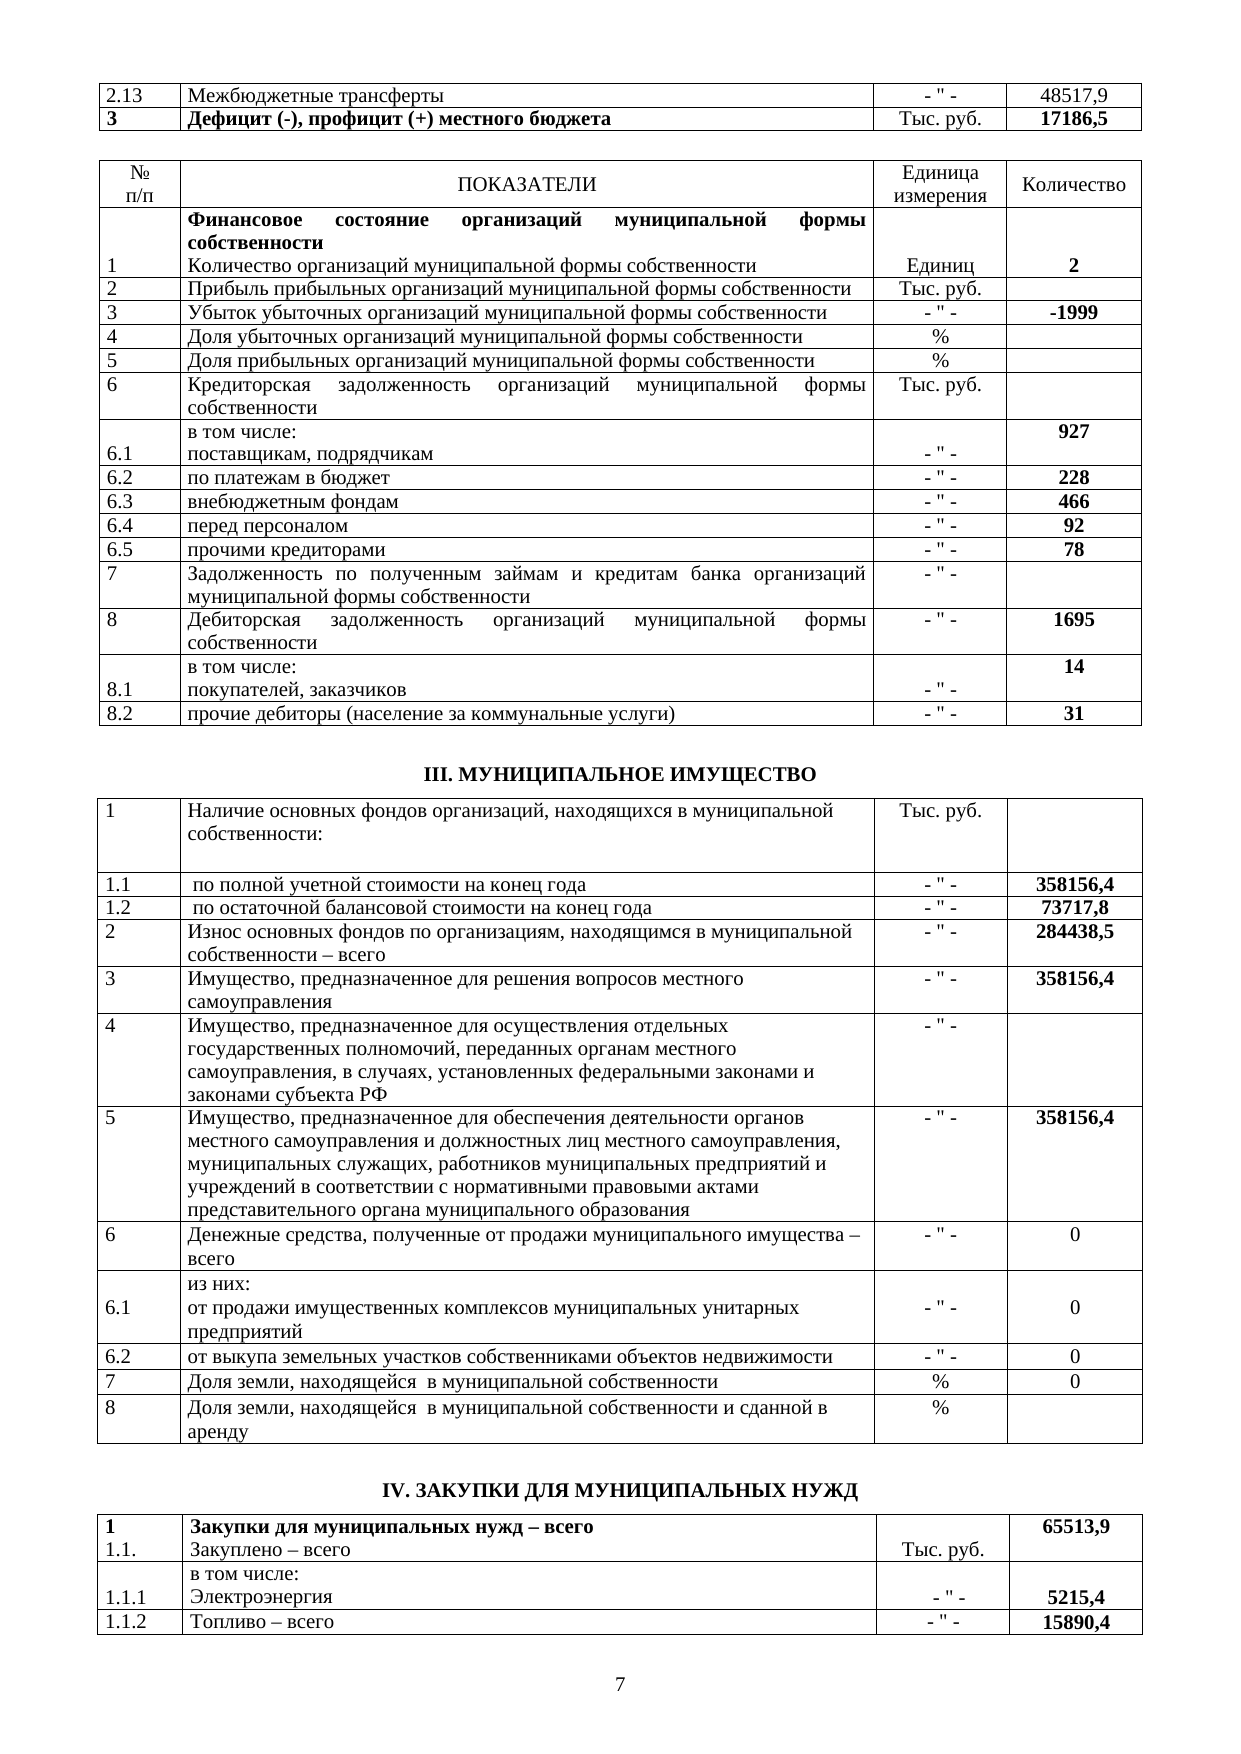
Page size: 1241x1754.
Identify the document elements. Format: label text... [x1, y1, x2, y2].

table_cell 6 [98, 1222, 180, 1270]
table_cell внебюджетным фондам [181, 490, 873, 513]
table_cell - " - [874, 514, 1006, 537]
table_cell Тыс. руб. [874, 278, 1006, 300]
table_cell 8.2 [100, 702, 180, 725]
table_cell 358156,4 [1008, 967, 1142, 1013]
table_cell 228 [1007, 466, 1141, 489]
text IV. Закупки для муниципальных нужд [106, 1479, 1134, 1502]
table_cell 4 [100, 325, 180, 348]
table_cell - " - [874, 562, 1006, 608]
table_cell 6.4 [100, 514, 180, 537]
table_cell Межбюджетные трансферты [181, 84, 873, 107]
table_cell % [875, 1395, 1007, 1443]
table_cell 6.2 [98, 1344, 180, 1368]
table_cell 5 [100, 349, 180, 372]
table_cell - " - [874, 301, 1006, 324]
table_cell 1 [100, 208, 180, 277]
table_cell Имущество, предназначенное для решения вопросов местного самоуправления [181, 967, 874, 1013]
table_cell от выкупа земельных участков собственниками объектов недвижимости [181, 1344, 874, 1368]
table_header Количество [1007, 161, 1141, 207]
table_cell 0 [1008, 1222, 1142, 1270]
table_cell прочими кредиторами [181, 538, 873, 561]
table_cell Имущество, предназначенное для осуществления отдельных государственных полномочий, переданных органам местного самоуправления, в случаях, установленных федеральными законами и законами субъекта РФ [181, 1014, 874, 1106]
table_cell - " - [874, 609, 1006, 654]
table_cell Задолженность по полученным займам и кредитам банка организаций муниципальной формы собственности [181, 562, 873, 608]
table_cell 48517,9 [1007, 84, 1141, 107]
table_header Тыс. руб. [877, 1515, 1009, 1561]
table_header 1 [98, 799, 180, 872]
table_cell % [875, 1370, 1007, 1393]
table_cell из них: от продажи имущественных комплексов муниципальных унитарных предприятий [181, 1271, 874, 1343]
table_cell Убыток убыточных организаций муниципальной формы собственности [181, 301, 873, 324]
table_cell 1695 [1007, 609, 1141, 654]
table_header Единица измерения [874, 161, 1006, 207]
table_cell 31 [1007, 702, 1141, 725]
table_cell - " - [874, 420, 1006, 465]
table_cell [1008, 1395, 1142, 1443]
table_header 65513,9 [1010, 1515, 1142, 1561]
table_cell - " - [874, 655, 1006, 701]
table_header Наличие основных фондов организаций, находящихся в муниципальной собственности: [181, 799, 874, 872]
table_cell - " - [874, 490, 1006, 513]
table_cell [1007, 278, 1141, 300]
table_cell Кредиторская задолженность организаций муниципальной формы собственности [181, 373, 873, 419]
table_cell - " - [875, 967, 1007, 1013]
table_cell перед персоналом [181, 514, 873, 537]
table_cell 0 [1008, 1271, 1142, 1343]
table_cell Финансовое состояние организаций муниципальной формы собственности Количество организаций муниципальной формы собственности [181, 208, 873, 277]
table_header 1 1.1. [98, 1515, 182, 1561]
table_cell 358156,4 [1008, 1107, 1142, 1221]
table_cell [1008, 1014, 1142, 1106]
table_cell Прибыль прибыльных организаций муниципальной формы собственности [181, 278, 873, 300]
table_cell - " - [874, 702, 1006, 725]
table_cell 1.2 [98, 897, 180, 919]
table_cell 4 [98, 1014, 180, 1106]
table_cell Доля земли, находящейся в муниципальной собственности и сданной в аренду [181, 1395, 874, 1443]
table_cell Доля убыточных организаций муниципальной формы собственности [181, 325, 873, 348]
table_cell по платежам в бюджет [181, 466, 873, 489]
table_cell - " - [874, 538, 1006, 561]
table_cell 2.13 [100, 84, 180, 107]
table_cell Топливо – всего [183, 1610, 876, 1634]
table_header Тыс. руб. [875, 799, 1007, 872]
table_cell по полной учетной стоимости на конец года [181, 873, 874, 896]
table_cell 0 [1008, 1370, 1142, 1393]
table_cell 0 [1008, 1344, 1142, 1368]
table_cell 2 [100, 278, 180, 300]
table_cell Тыс. руб. [874, 373, 1006, 419]
table_cell 14 [1007, 655, 1141, 701]
table_cell 466 [1007, 490, 1141, 513]
table_cell 8 [98, 1395, 180, 1443]
table_cell 17186,5 [1007, 108, 1141, 130]
table_cell 358156,4 [1008, 873, 1142, 896]
table_cell [1007, 325, 1141, 348]
table_cell - " - [875, 1344, 1007, 1368]
table_cell 73717,8 [1008, 897, 1142, 919]
table_cell % [874, 325, 1006, 348]
table_cell 2 [98, 920, 180, 966]
table_cell 15890,4 [1010, 1610, 1142, 1634]
table_cell [1007, 562, 1141, 608]
table_cell [1007, 349, 1141, 372]
table_cell % [874, 349, 1006, 372]
table_cell 2 [1007, 208, 1141, 277]
table_cell 6.2 [100, 466, 180, 489]
table_header Закупки для муниципальных нужд – всего Закуплено – всего [183, 1515, 876, 1561]
table_cell 927 [1007, 420, 1141, 465]
table_cell Единиц [874, 208, 1006, 277]
table_cell Денежные средства, полученные от продажи муниципального имущества – всего [181, 1222, 874, 1270]
table_cell в том числе: Электроэнергия [183, 1562, 876, 1609]
table_cell прочие дебиторы (население за коммунальные услуги) [181, 702, 873, 725]
table_cell 1.1.1 [98, 1562, 182, 1609]
table_cell - " - [874, 466, 1006, 489]
table_cell Тыс. руб. [874, 108, 1006, 130]
table_cell 3 [100, 108, 180, 130]
table_cell 284438,5 [1008, 920, 1142, 966]
table_cell - " - [877, 1610, 1009, 1634]
table_cell - " - [875, 873, 1007, 896]
table_cell Дебиторская задолженность организаций муниципальной формы собственности [181, 609, 873, 654]
table_cell 6.3 [100, 490, 180, 513]
table_cell Доля прибыльных организаций муниципальной формы собственности [181, 349, 873, 372]
table_cell в том числе: поставщикам, подрядчикам [181, 420, 873, 465]
table_cell 6.1 [100, 420, 180, 465]
table_cell 3 [98, 967, 180, 1013]
table_header ПОКАЗАТЕЛИ [181, 161, 873, 207]
table_cell 8.1 [100, 655, 180, 701]
table_cell 3 [100, 301, 180, 324]
table_cell - " - [875, 897, 1007, 919]
table_cell - " - [875, 1271, 1007, 1343]
table_cell - " - [875, 920, 1007, 966]
table_cell 1.1.2 [98, 1610, 182, 1634]
table_cell 6.5 [100, 538, 180, 561]
table_cell - " - [875, 1222, 1007, 1270]
table_cell 7 [98, 1370, 180, 1393]
table_cell 78 [1007, 538, 1141, 561]
table_cell 6 [100, 373, 180, 419]
table_cell 8 [100, 609, 180, 654]
table_header № п/п [100, 161, 180, 207]
table_cell -1999 [1007, 301, 1141, 324]
table_cell Доля земли, находящейся в муниципальной собственности [181, 1370, 874, 1393]
table_cell 1.1 [98, 873, 180, 896]
table_cell Износ основных фондов по организациям, находящимся в муниципальной собственности – всего [181, 920, 874, 966]
table_header [1008, 799, 1142, 872]
table_cell 7 [100, 562, 180, 608]
table_cell - " - [874, 84, 1006, 107]
table_cell 6.1 [98, 1271, 180, 1343]
table_cell 5215,4 [1010, 1562, 1142, 1609]
table_cell [1007, 373, 1141, 419]
table_cell по остаточной балансовой стоимости на конец года [181, 897, 874, 919]
table_cell - " - [877, 1562, 1009, 1609]
text III. Муниципальное имущество [106, 762, 1134, 786]
table_cell - " - [875, 1107, 1007, 1221]
table_cell - " - [875, 1014, 1007, 1106]
table_cell Дефицит (-), профицит (+) местного бюджета [181, 108, 873, 130]
table_cell 5 [98, 1107, 180, 1221]
table_cell в том числе: покупателей, заказчиков [181, 655, 873, 701]
table_cell Имущество, предназначенное для обеспечения деятельности органов местного самоуправления и должностных лиц местного самоуправления, муниципальных служащих, работников муниципальных предприятий и учреждений в соответствии с нормативными правовыми актами представительного органа муниципального образования [181, 1107, 874, 1221]
table_cell 92 [1007, 514, 1141, 537]
